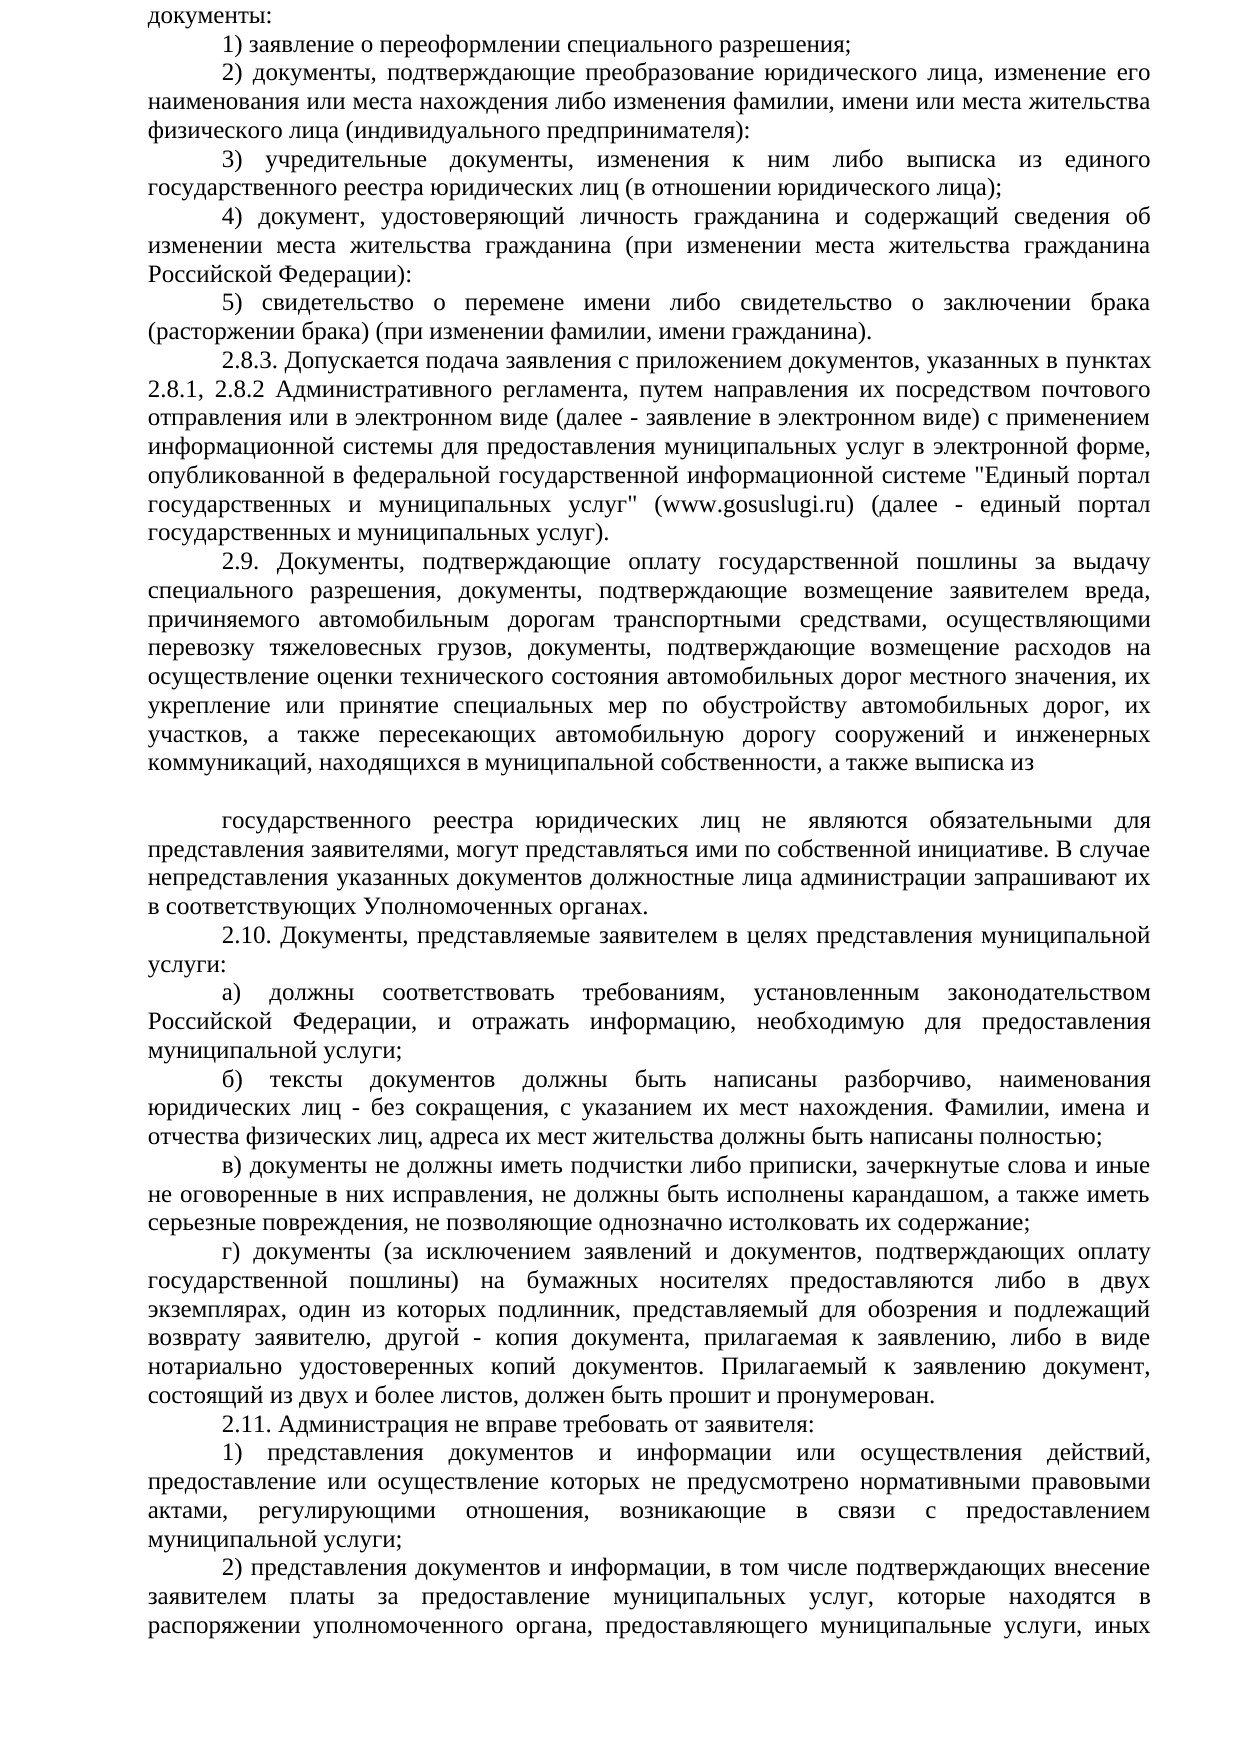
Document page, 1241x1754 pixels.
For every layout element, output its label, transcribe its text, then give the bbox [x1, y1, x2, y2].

text государственного реестра юридических лиц не являются обязательными для представления заявителями, могут представляться ими по собственной инициативе. В случае непредставления указанных документов должностные лица администрации запрашивают их в соответствующих Уполномоченных органах. [148, 805, 1152, 920]
text 3) учредительные документы, изменения к ним либо выписка из единого государственного реестра юридических лиц (в отношении юридического лица); [148, 144, 1152, 201]
text б) тексты документов должны быть написаны разборчиво, наименования юридических лиц - без сокращения, с указанием их мест нахождения. Фамилии, имена и отчества физических лиц, адреса их мест жительства должны быть написаны полностью; [148, 1064, 1152, 1150]
text 1) заявление о переоформлении специального разрешения; [148, 29, 1152, 57]
text г) документы (за исключением заявлений и документов, подтверждающих оплату государственной пошлины) на бумажных носителях предоставляются либо в двух экземплярах, один из которых подлинник, представляемый для обозрения и подлежащий возврату заявителю, другой - копия документа, прилагаемая к заявлению, либо в виде нотариально удостоверенных копий документов. Прилагаемый к заявлению документ, состоящий из двух и более листов, должен быть прошит и пронумерован. [148, 1236, 1152, 1409]
text 2) документы, подтверждающие преобразование юридического лица, изменение его наименования или места нахождения либо изменения фамилии, имени или места жительства физического лица (индивидуального предпринимателя): [148, 57, 1152, 144]
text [148, 0, 1152, 29]
text 4) документ, удостоверяющий личность гражданина и содержащий сведения об изменении места жительства гражданина (при изменении места жительства гражданина Российской Федерации): [148, 201, 1152, 287]
text 1) представления документов и информации или осуществления действий, предоставление или осуществление которых не предусмотрено нормативными правовыми актами, регулирующими отношения, возникающие в связи с предоставлением муниципальной услуги; [148, 1437, 1152, 1552]
text в) документы не должны иметь подчистки либо приписки, зачеркнутые слова и иные не оговоренные в них исправления, не должны быть исполнены карандашом, а также иметь серьезные повреждения, не позволяющие однозначно истолковать их содержание; [148, 1150, 1152, 1236]
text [148, 1552, 1152, 1639]
text а) должны соответствовать требованиям, установленным законодательством Российской Федерации, и отражать информацию, необходимую для предоставления муниципальной услуги; [148, 977, 1152, 1064]
text 2.9. Документы, подтверждающие оплату государственной пошлины за выдачу специального разрешения, документы, подтверждающие возмещение заявителем вреда, причиняемого автомобильным дорогам транспортными средствами, осуществляющими перевозку тяжеловесных грузов, документы, подтверждающие возмещение расходов на осуществление оценки технического состояния автомобильных дорог местного значения, их укрепление или принятие специальных мер по обустройству автомобильных дорог, их участков, а также пересекающих автомобильную дорогу сооружений и инженерных коммуникаций, находящихся в муниципальной собственности, а также выписка из [148, 546, 1152, 776]
text 2.10. Документы, представляемые заявителем в целях представления муниципальной услуги: [148, 920, 1152, 977]
text 2.11. Администрация не вправе требовать от заявителя: [148, 1409, 1152, 1437]
text 5) свидетельство о перемене имени либо свидетельство о заключении брака (расторжении брака) (при изменении фамилии, имени гражданина). [148, 287, 1152, 345]
text 2.8.3. Допускается подача заявления с приложением документов, указанных в пунктах 2.8.1, 2.8.2 Административного регламента, путем направления их посредством почтового отправления или в электронном виде (далее - заявление в электронном виде) с применением информационной системы для предоставления муниципальных услуг в электронной форме, опубликованной в федеральной государственной информационной системе "Единый портал государственных и муниципальных услуг" (www.gosuslugi.ru) (далее - единый портал государственных и муниципальных услуг). [148, 345, 1152, 546]
